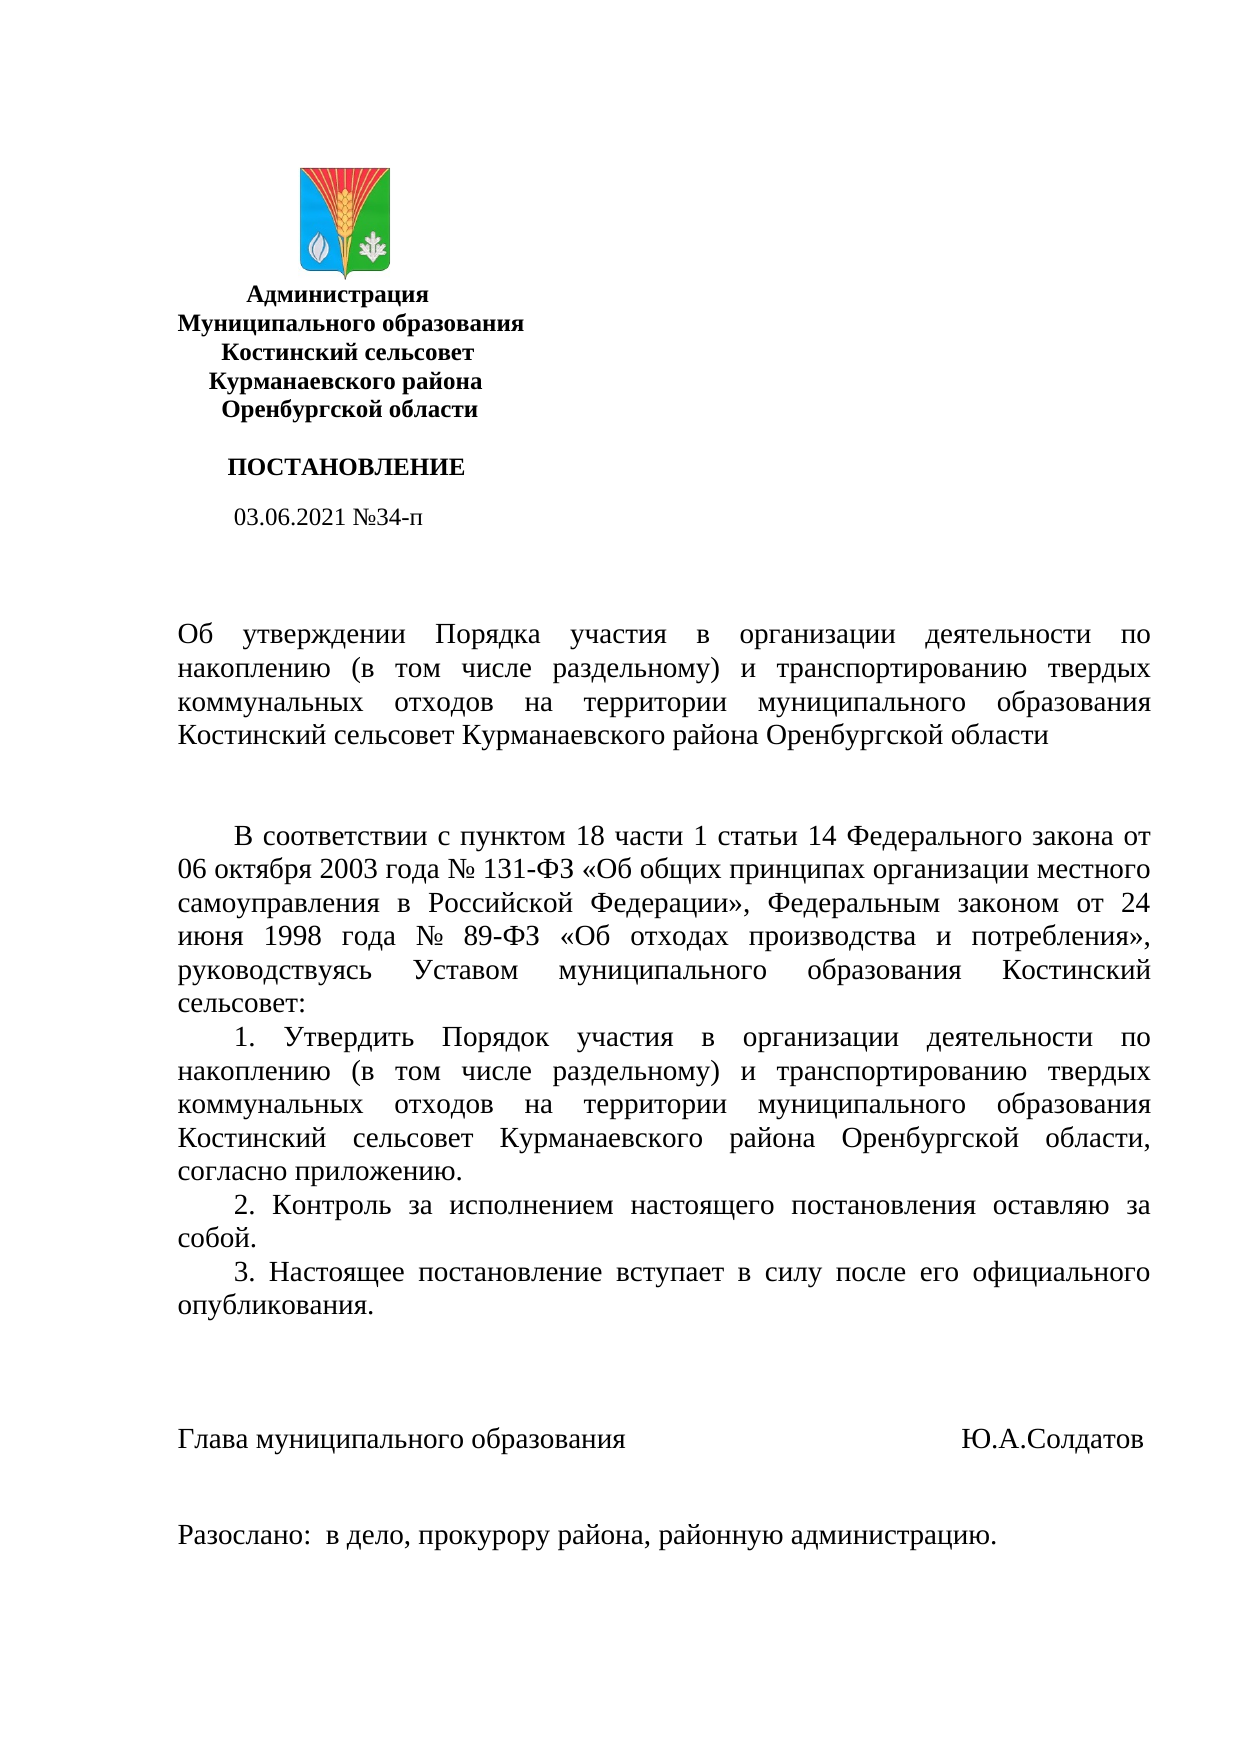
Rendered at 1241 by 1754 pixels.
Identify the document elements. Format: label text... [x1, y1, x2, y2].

text Костинский сельсовет [177, 337, 1152, 366]
text Администрация [177, 279, 1152, 308]
text 03.06.2021 №34-п [177, 502, 1152, 530]
text Об утверждении Порядка участия в организации деятельности по накоплению (в том числе раздельному) и транспортированию твердых коммунальных отходов на территории муниципального образования Костинский сельсовет Курманаевского района Оренбургской области [177, 617, 1152, 751]
text ПОСТАНОВЛЕНИЕ [177, 452, 1152, 481]
text Оренбургской области [177, 394, 1152, 423]
text Муниципального образования [177, 308, 1152, 337]
picture [298, 167, 391, 280]
text Глава муниципального образования Ю.А.Солдатов [177, 1422, 1152, 1455]
text 2. Контроль за исполнением настоящего постановления оставляю за собой. [177, 1187, 1152, 1254]
text 3. Настоящее постановление вступает в силу после его официального опубликования. [177, 1254, 1152, 1321]
text Разослано: в дело, прокурору района, районную администрацию. [177, 1517, 1152, 1551]
text Курманаевского района [177, 366, 1152, 394]
text В соответствии с пунктом 18 части 1 статьи 14 Федерального закона от 06 октября 2003 года № 131-ФЗ «Об общих принципах организации местного самоуправления в Российской Федерации», Федеральным законом от 24 июня 1998 года № 89-ФЗ «Об отходах производства и потребления», руководствуясь Уставом муниципального образования Костинский сельсовет: [177, 818, 1152, 1019]
text 1. Утвердить Порядок участия в организации деятельности по накоплению (в том числе раздельному) и транспортированию твердых коммунальных отходов на территории муниципального образования Костинский сельсовет Курманаевского района Оренбургской области, согласно приложению. [177, 1019, 1152, 1187]
